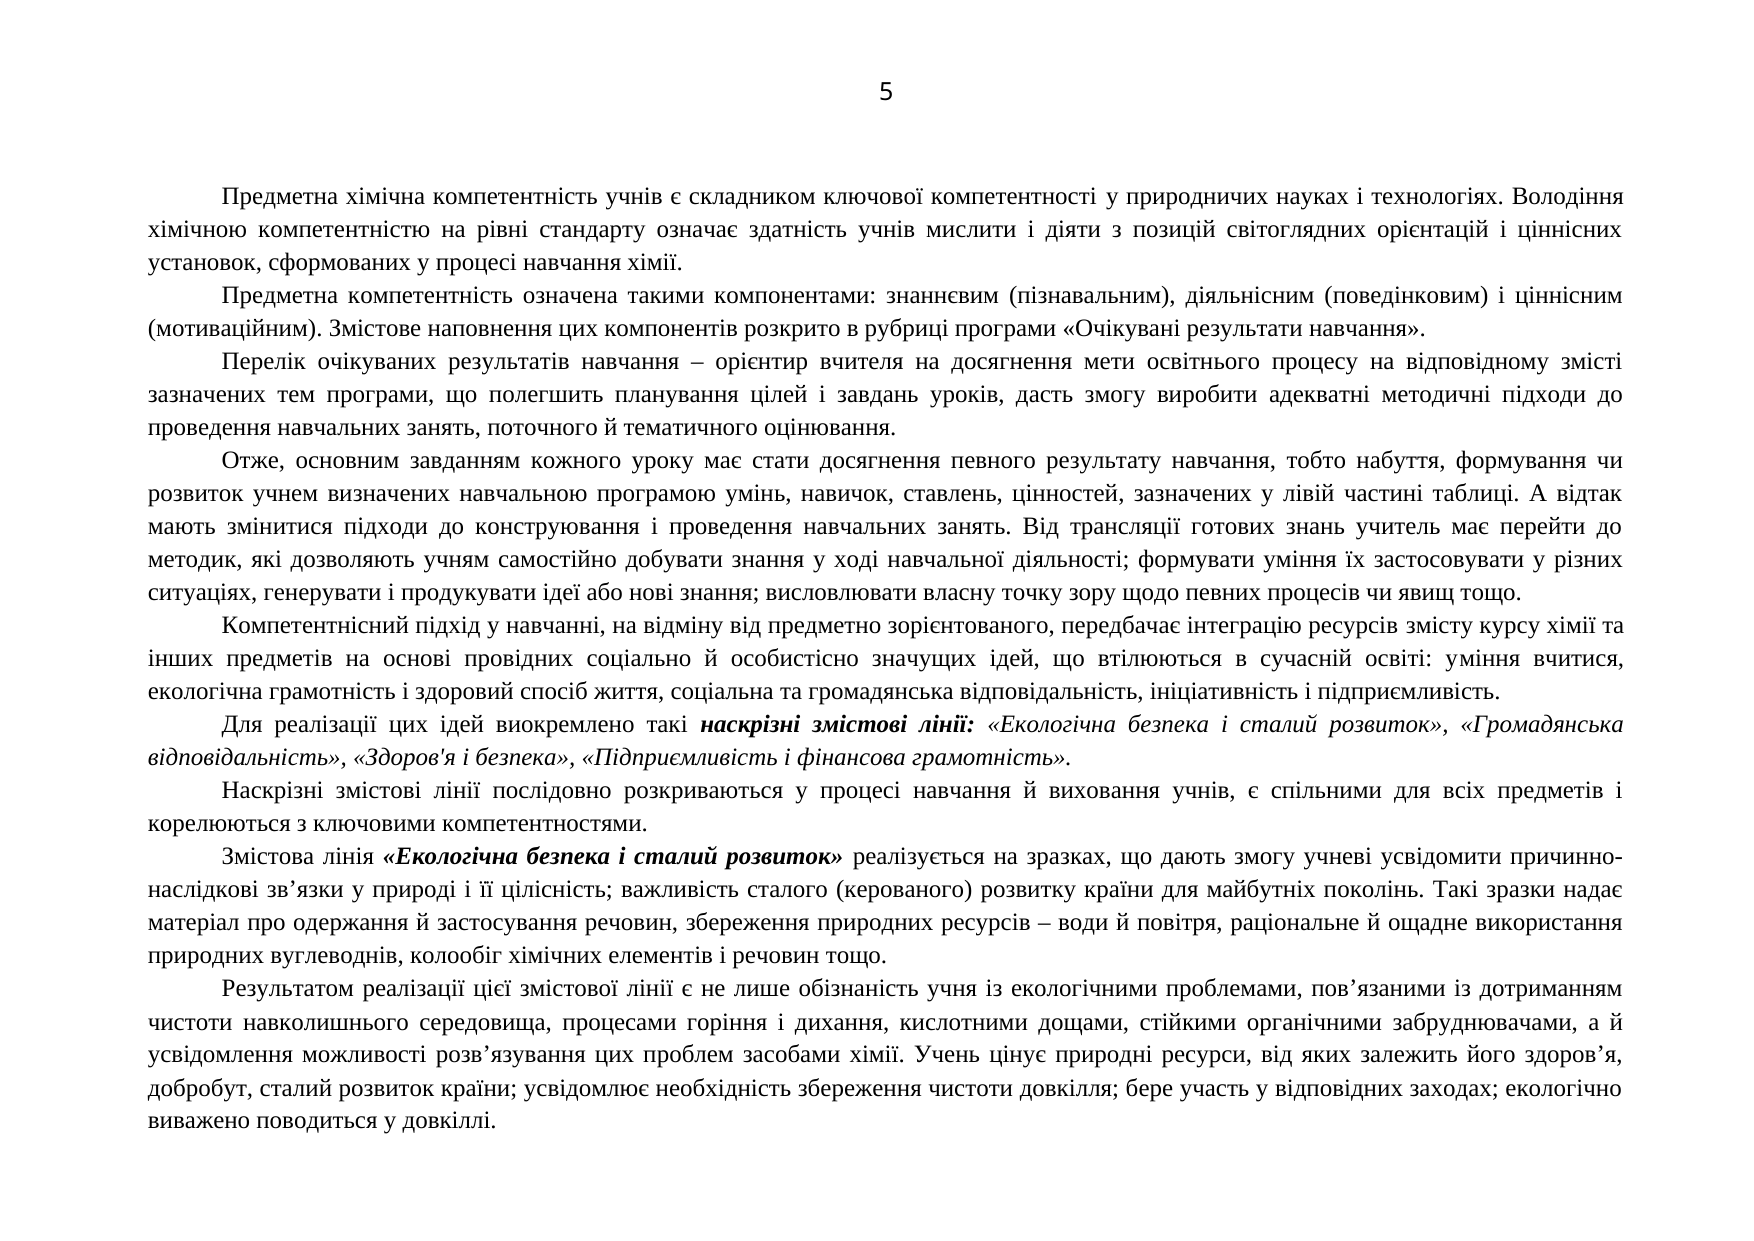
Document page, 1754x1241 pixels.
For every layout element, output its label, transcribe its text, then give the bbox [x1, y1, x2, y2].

text Результатом реалізації цієї змістової лінії є не лише обізнаність учня із екологічними проблемами, пов’язаними із дотриманням чистоти навколишнього середовища, процесами горіння і дихання, кислотними дощами, стійкими органічними забруднювачами, а й усвідомлення можливості розв’язування цих проблем засобами хімії. Учень цінує природні ресурси, від яких залежить його здоров’я, добробут, сталий розвиток країни; усвідомлює необхідність збереження чистоти довкілля; бере участь у відповідних заходах; екологічно виважено поводиться у довкіллі. [148, 973, 1624, 1134]
text Для реалізації цих ідей виокремлено такі наскрізні змістові лінії: «Екологічна безпека і сталий розвиток», «Громадянська відповідальність», «Здоров'я і безпека», «Підприємливість і фінансова грамотність». [148, 709, 1624, 771]
text Отже, основним завданням кожного уроку має стати досягнення певного результату навчання, тобто набуття, формування чи розвиток учнем визначених навчальною програмою умінь, навичок, ставлень, цінностей, зазначених у лівій частині таблиці. А відтак мають змінитися підходи до конструювання і проведення навчальних занять. Від трансляції готових знань учитель має перейти до методик, які дозволяють учням самостійно добувати знання у ході навчальної діяльності; формувати уміння їх застосовувати у різних ситуаціях, генерувати і продукувати ідеї або нові знання; висловлювати власну точку зору щодо певних процесів чи явищ тощо. [148, 445, 1624, 606]
text Предметна хімічна компетентність учнів є складником ключової компетентності у природничих науках і технологіях. Володіння хімічною компетентністю на рівні стандарту означає здатність учнів мислити і діяти з позицій світоглядних орієнтацій і ціннісних установок, сформованих у процесі навчання хімії. [148, 181, 1624, 276]
text Перелік очікуваних результатів навчання – орієнтир вчителя на досягнення мети освітнього процесу на відповідному змісті зазначених тем програми, що полегшить планування цілей і завдань уроків, дасть змогу виробити адекватні методичні підходи до проведення навчальних занять, поточного й тематичного оцінювання. [148, 346, 1624, 441]
text Компетентнісний підхід у навчанні, на відміну від предметно зорієнтованого, передбачає інтеграцію ресурсів змісту курсу хімії та інших предметів на основі провідних соціально й особистісно значущих ідей, що втілюються в сучасній освіті: уміння вчитися, екологічна грамотність і здоровий спосіб життя, соціальна та громадянська відповідальність, ініціативність і підприємливість. [148, 610, 1624, 705]
text Наскрізні змістові лінії послідовно розкриваються у процесі навчання й виховання учнів, є спільними для всіх предметів і корелюються з ключовими компетентностями. [148, 775, 1624, 837]
text Змістова лінія «Екологічна безпека і сталий розвиток» реалізується на зразках, що дають змогу учневі усвідомити причинно-наслідкові зв’язки у природі і її цілісність; важливість сталого (керованого) розвитку країни для майбутніх поколінь. Такі зразки надає матеріал про одержання й застосування речовин, збереження природних ресурсів – води й повітря, раціональне й ощадне використання природних вуглеводнів, колообіг хімічних елементів і речовин тощо. [148, 841, 1624, 969]
text Предметна компетентність означена такими компонентами: знаннєвим (пізнавальним), діяльнісним (поведінковим) і ціннісним (мотиваційним). Змістове наповнення цих компонентів розкрито в рубриці програми «Очікувані результати навчання». [148, 280, 1624, 342]
